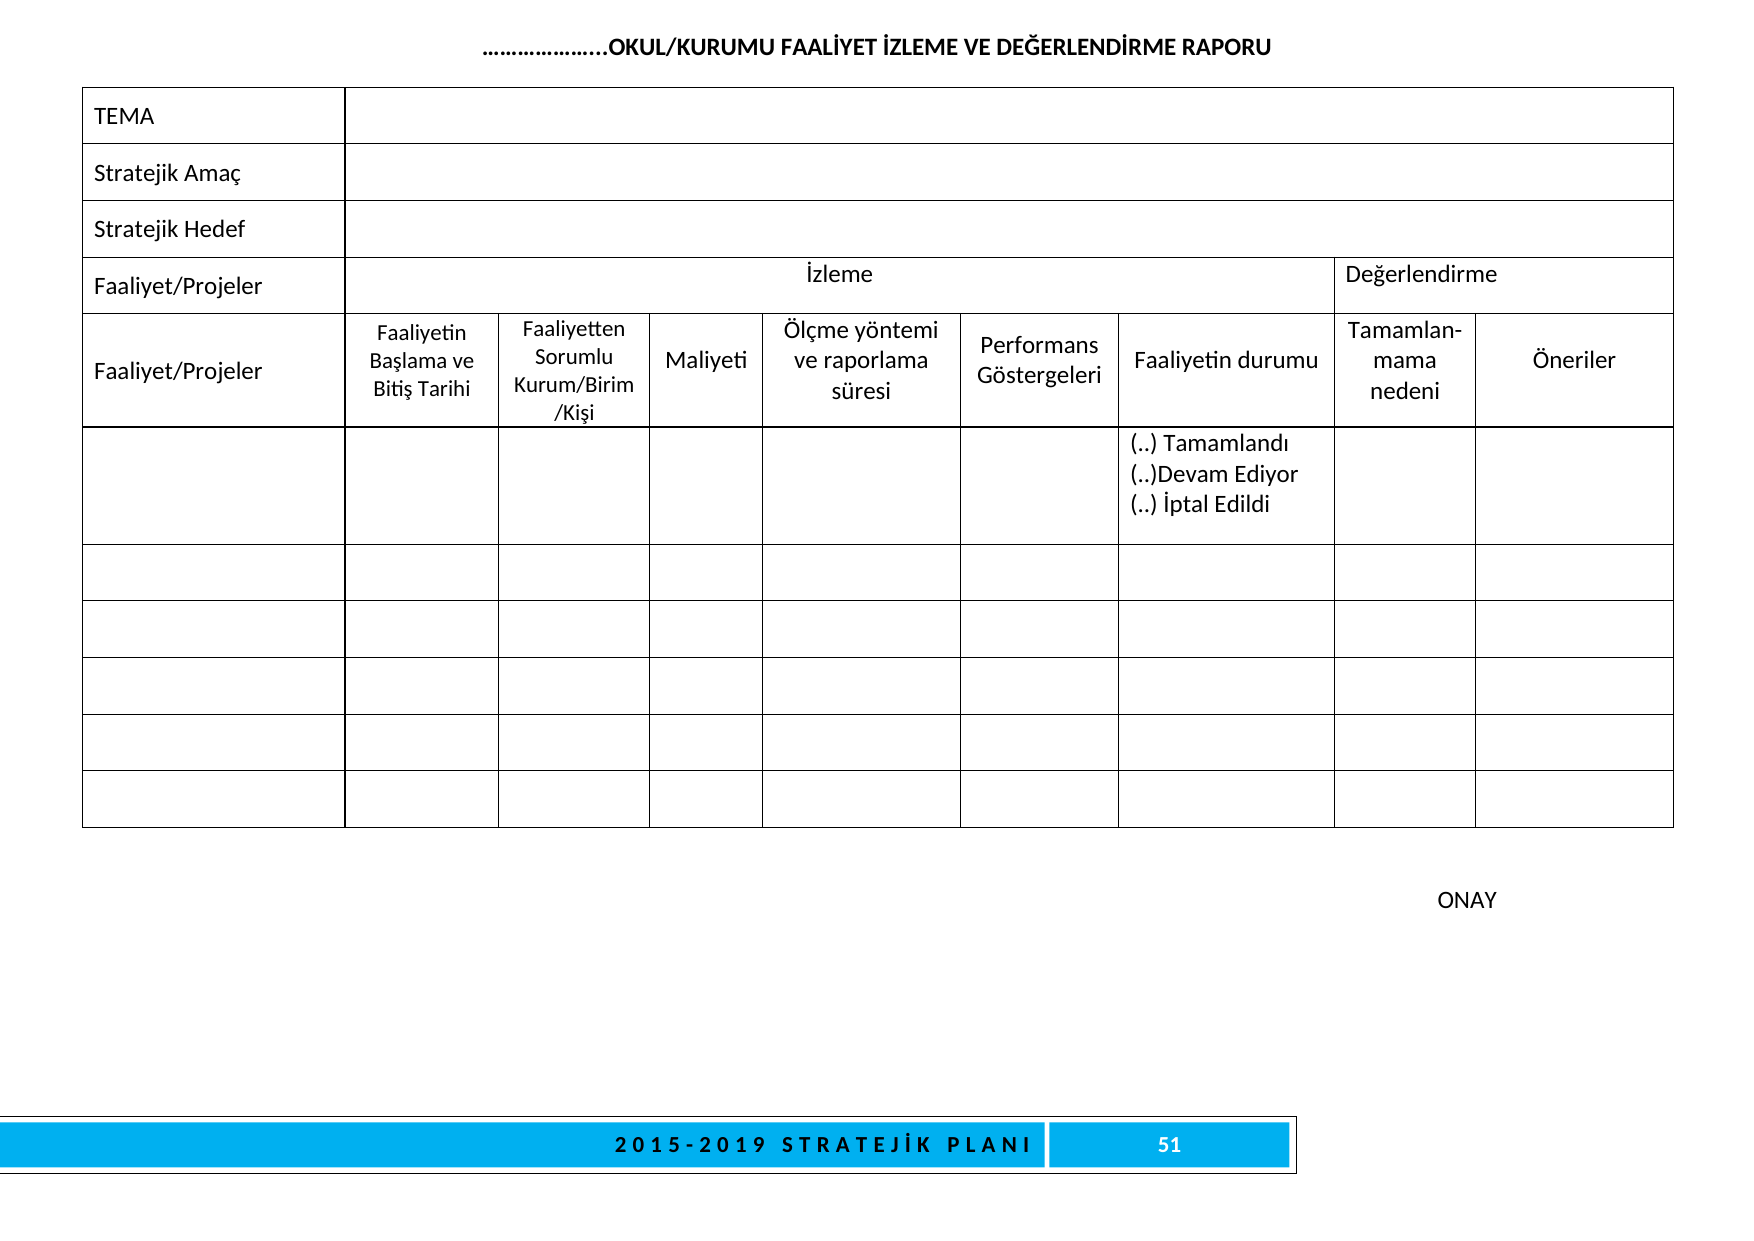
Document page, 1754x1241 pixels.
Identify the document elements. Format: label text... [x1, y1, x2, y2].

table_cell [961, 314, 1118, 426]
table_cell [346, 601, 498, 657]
text ONAY [1200, 884, 1660, 914]
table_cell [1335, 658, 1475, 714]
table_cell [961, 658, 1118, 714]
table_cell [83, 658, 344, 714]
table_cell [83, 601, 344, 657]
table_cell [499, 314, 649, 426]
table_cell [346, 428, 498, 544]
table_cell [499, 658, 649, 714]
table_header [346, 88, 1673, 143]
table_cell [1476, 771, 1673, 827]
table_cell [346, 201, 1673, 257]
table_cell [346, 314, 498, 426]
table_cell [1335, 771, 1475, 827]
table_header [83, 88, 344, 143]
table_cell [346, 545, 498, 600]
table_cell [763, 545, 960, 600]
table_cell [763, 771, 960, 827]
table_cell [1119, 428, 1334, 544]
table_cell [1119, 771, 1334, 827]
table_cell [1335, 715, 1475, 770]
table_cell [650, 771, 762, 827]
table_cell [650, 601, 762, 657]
text ………………...OKUL/KURUMU FAALİYET İZLEME VE DEĞERLENDİRME RAPORU [94, 31, 1660, 61]
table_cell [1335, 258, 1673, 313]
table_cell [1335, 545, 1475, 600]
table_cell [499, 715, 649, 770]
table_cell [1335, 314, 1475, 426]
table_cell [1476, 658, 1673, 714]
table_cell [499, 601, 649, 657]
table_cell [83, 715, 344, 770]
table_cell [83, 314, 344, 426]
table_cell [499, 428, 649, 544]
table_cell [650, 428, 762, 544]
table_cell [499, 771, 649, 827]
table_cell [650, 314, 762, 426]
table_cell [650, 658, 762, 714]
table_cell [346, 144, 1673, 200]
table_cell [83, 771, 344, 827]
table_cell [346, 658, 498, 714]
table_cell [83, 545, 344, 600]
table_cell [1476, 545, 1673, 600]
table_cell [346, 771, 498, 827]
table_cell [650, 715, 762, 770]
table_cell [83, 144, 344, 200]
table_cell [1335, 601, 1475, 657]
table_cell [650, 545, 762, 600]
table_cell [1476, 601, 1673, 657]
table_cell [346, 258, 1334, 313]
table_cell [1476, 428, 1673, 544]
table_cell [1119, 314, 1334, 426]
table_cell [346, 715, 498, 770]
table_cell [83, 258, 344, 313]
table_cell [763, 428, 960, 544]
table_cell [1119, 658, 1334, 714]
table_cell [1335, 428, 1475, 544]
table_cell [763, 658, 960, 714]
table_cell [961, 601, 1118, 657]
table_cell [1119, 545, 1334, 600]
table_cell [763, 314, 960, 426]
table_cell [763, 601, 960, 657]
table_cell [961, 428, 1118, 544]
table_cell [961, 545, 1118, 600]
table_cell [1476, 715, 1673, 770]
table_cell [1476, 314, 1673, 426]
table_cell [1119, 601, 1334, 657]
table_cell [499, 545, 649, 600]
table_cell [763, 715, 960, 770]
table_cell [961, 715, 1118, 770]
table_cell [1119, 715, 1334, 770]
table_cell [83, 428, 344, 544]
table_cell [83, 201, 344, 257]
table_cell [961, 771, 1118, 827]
